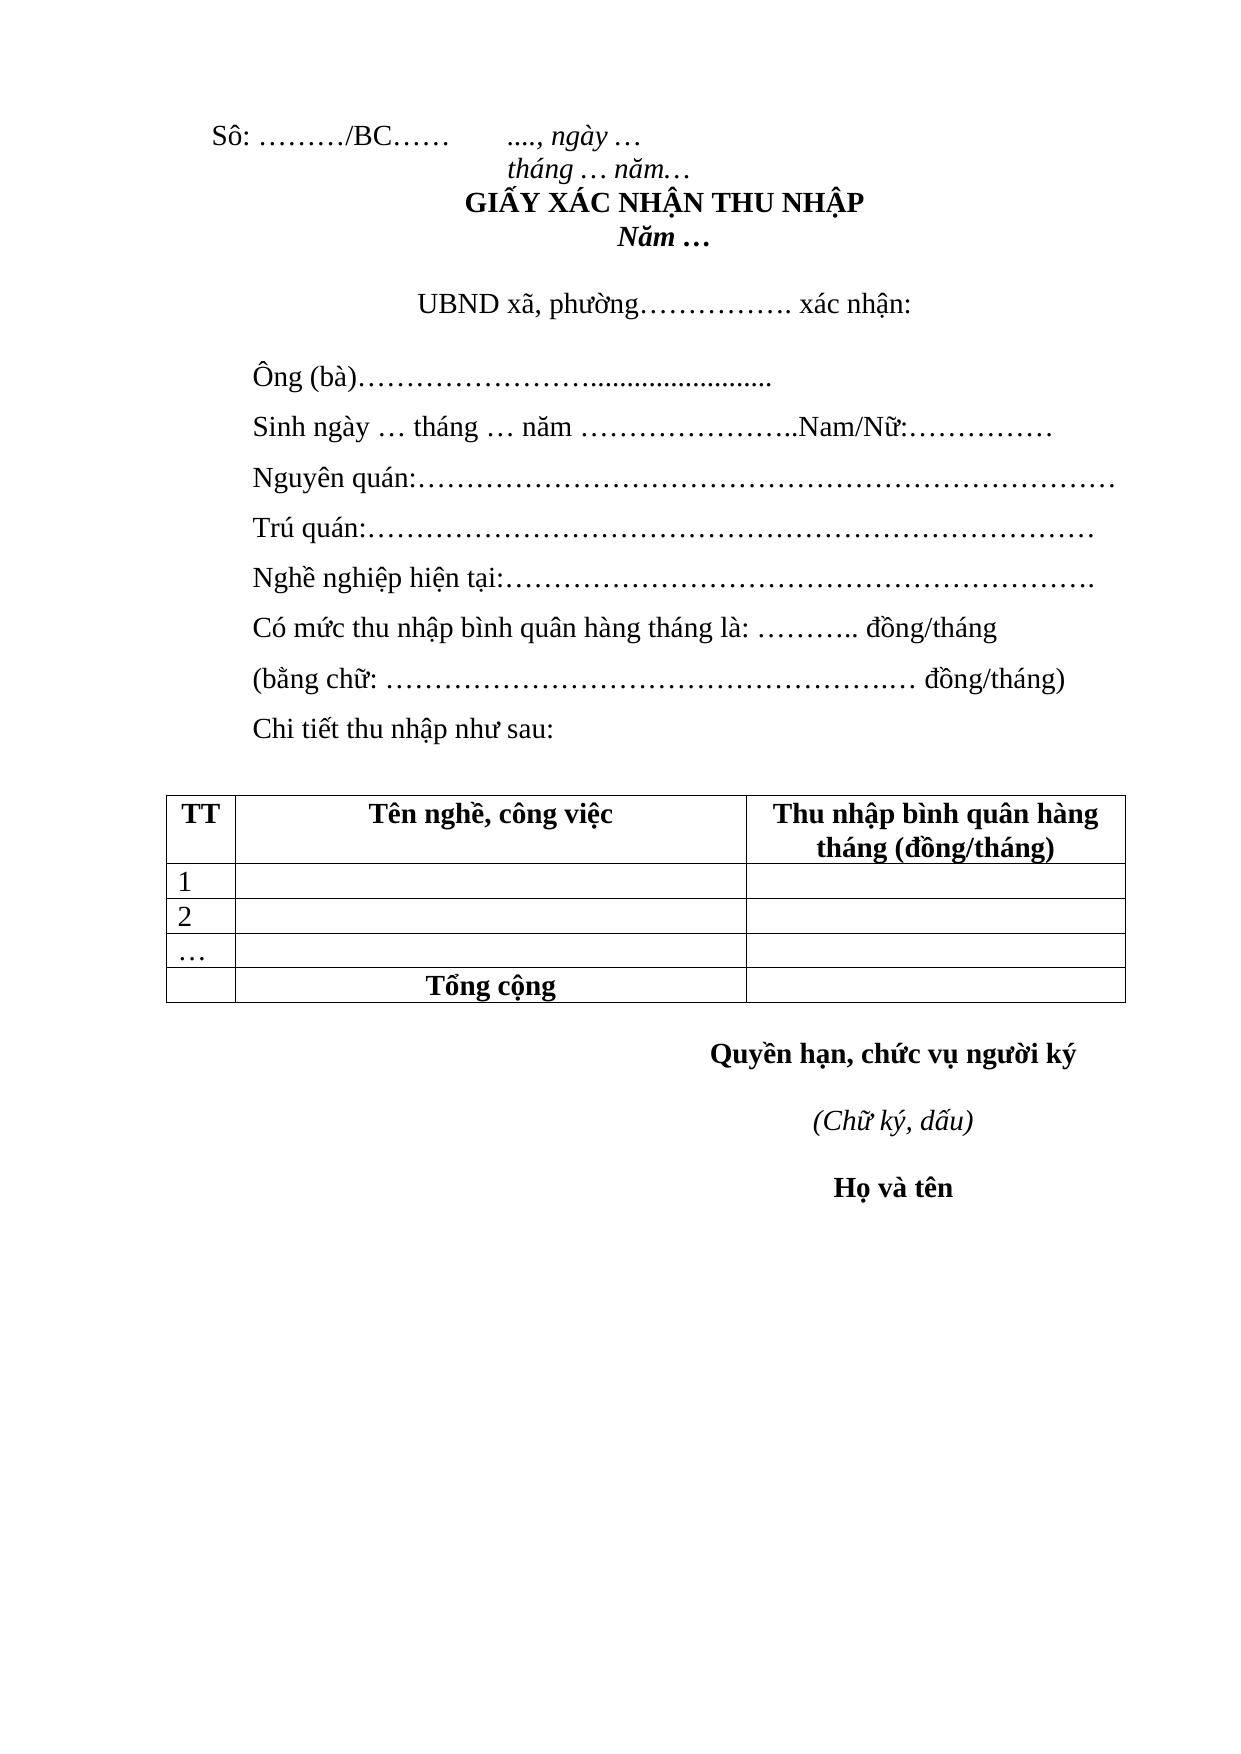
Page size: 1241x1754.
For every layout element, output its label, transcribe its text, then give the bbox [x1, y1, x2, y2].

text Có mức thu nhập bình quân hàng tháng là: ……….. đồng/tháng [177, 611, 1152, 644]
table_header TT [167, 796, 235, 863]
table_cell Tổng cộng [236, 968, 746, 1002]
text Ông (bà)……………………......................... [177, 359, 1152, 393]
text Năm … [177, 219, 1152, 252]
table_cell [747, 968, 1125, 1002]
table_cell [747, 899, 1125, 932]
text Nguyên quán:……………………………………………………………… [177, 460, 1152, 493]
table_header Quyền hạn, chức vụ người ký (Chữ ký, dấu) Họ và tên [609, 1036, 1178, 1237]
text UBND xã, phường……………. xác nhận: [177, 286, 1152, 319]
table_header Tên nghề, công việc [236, 796, 746, 863]
table_cell [747, 934, 1125, 967]
table_cell [236, 864, 746, 898]
text GIẤY XÁC NHẬN THU NHẬP [177, 185, 1152, 219]
table_header Thu nhập bình quân hàng tháng (đồng/tháng) [747, 796, 1125, 863]
table_cell [747, 864, 1125, 898]
text Sinh ngày … tháng … năm …………………..Nam/Nữ:…………… [177, 409, 1152, 443]
text (bằng chữ: …………………………………………….… đồng/tháng) [177, 661, 1152, 694]
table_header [166, 118, 496, 185]
text Chi tiết thu nhập như sau: [177, 711, 1152, 745]
table_cell [167, 968, 235, 1002]
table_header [496, 118, 1208, 185]
table_cell 2 [167, 899, 235, 932]
text Nghề nghiệp hiện tại:……………………………………………………. [177, 560, 1152, 594]
text Trú quán:………………………………………………………………… [177, 510, 1152, 543]
table_cell [236, 899, 746, 932]
table_cell [236, 934, 746, 967]
table_cell … [167, 934, 235, 967]
table_cell 1 [167, 864, 235, 898]
